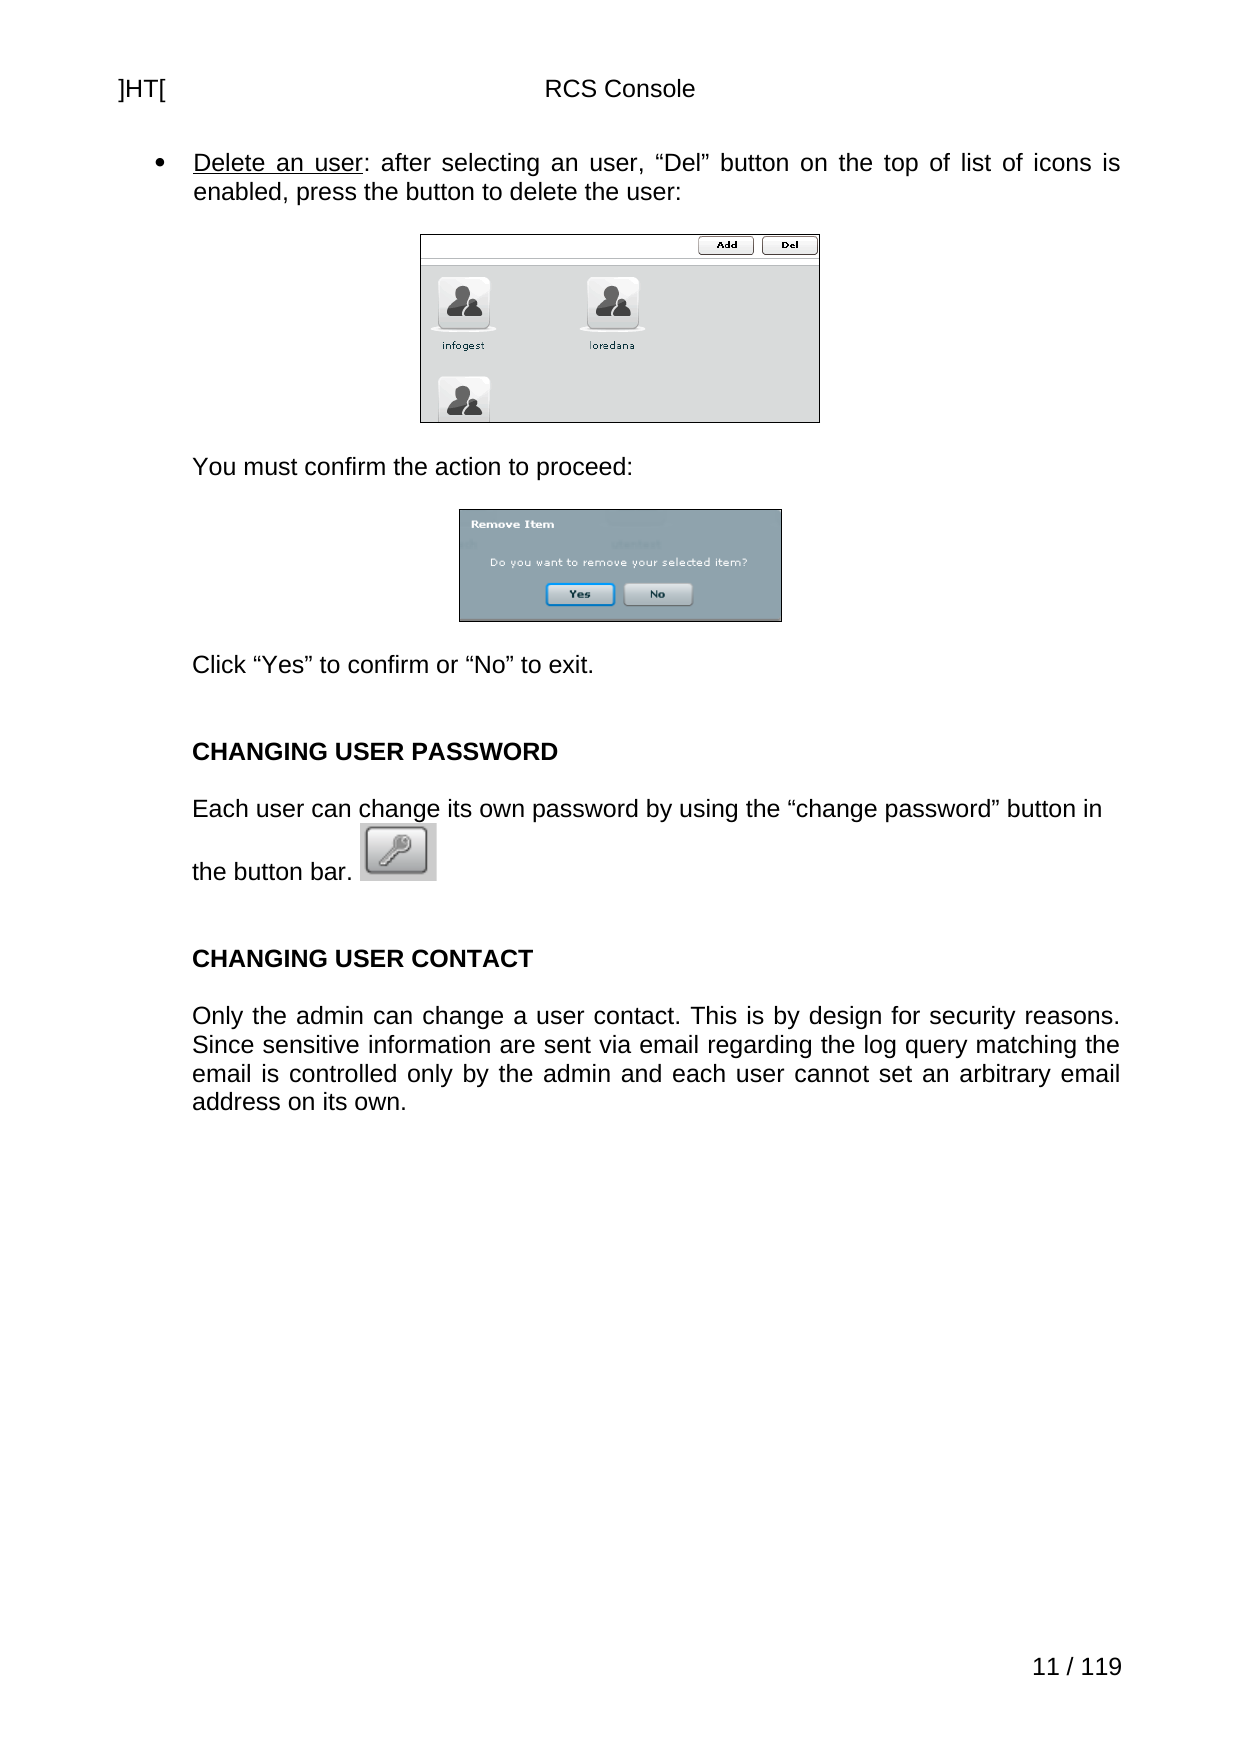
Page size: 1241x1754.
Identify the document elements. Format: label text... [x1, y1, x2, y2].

text Each user can change its own password by using the “change password” button in the button bar. [192, 794, 1122, 886]
picture [460, 510, 781, 621]
list Delete an user: after selecting an user, “Del” button on the top of list of icons is enabled, press the button to delete the user: [156, 148, 1122, 205]
text Click “Yes” to confirm or “No” to exit. [192, 651, 1122, 679]
picture [421, 235, 819, 422]
text CHANGING USER CONTACT [192, 944, 1122, 972]
picture [360, 823, 437, 881]
text Only the admin can change a user contact. This is by design for security reasons. Since sensitive information are sent via email regarding the log query matching the email is controlled only by the admin and each user cannot set an arbitrary email address on its own. [192, 1001, 1122, 1116]
text CHANGING USER PASSWORD [192, 737, 1122, 766]
text You must confirm the action to proceed: [118, 452, 1122, 481]
